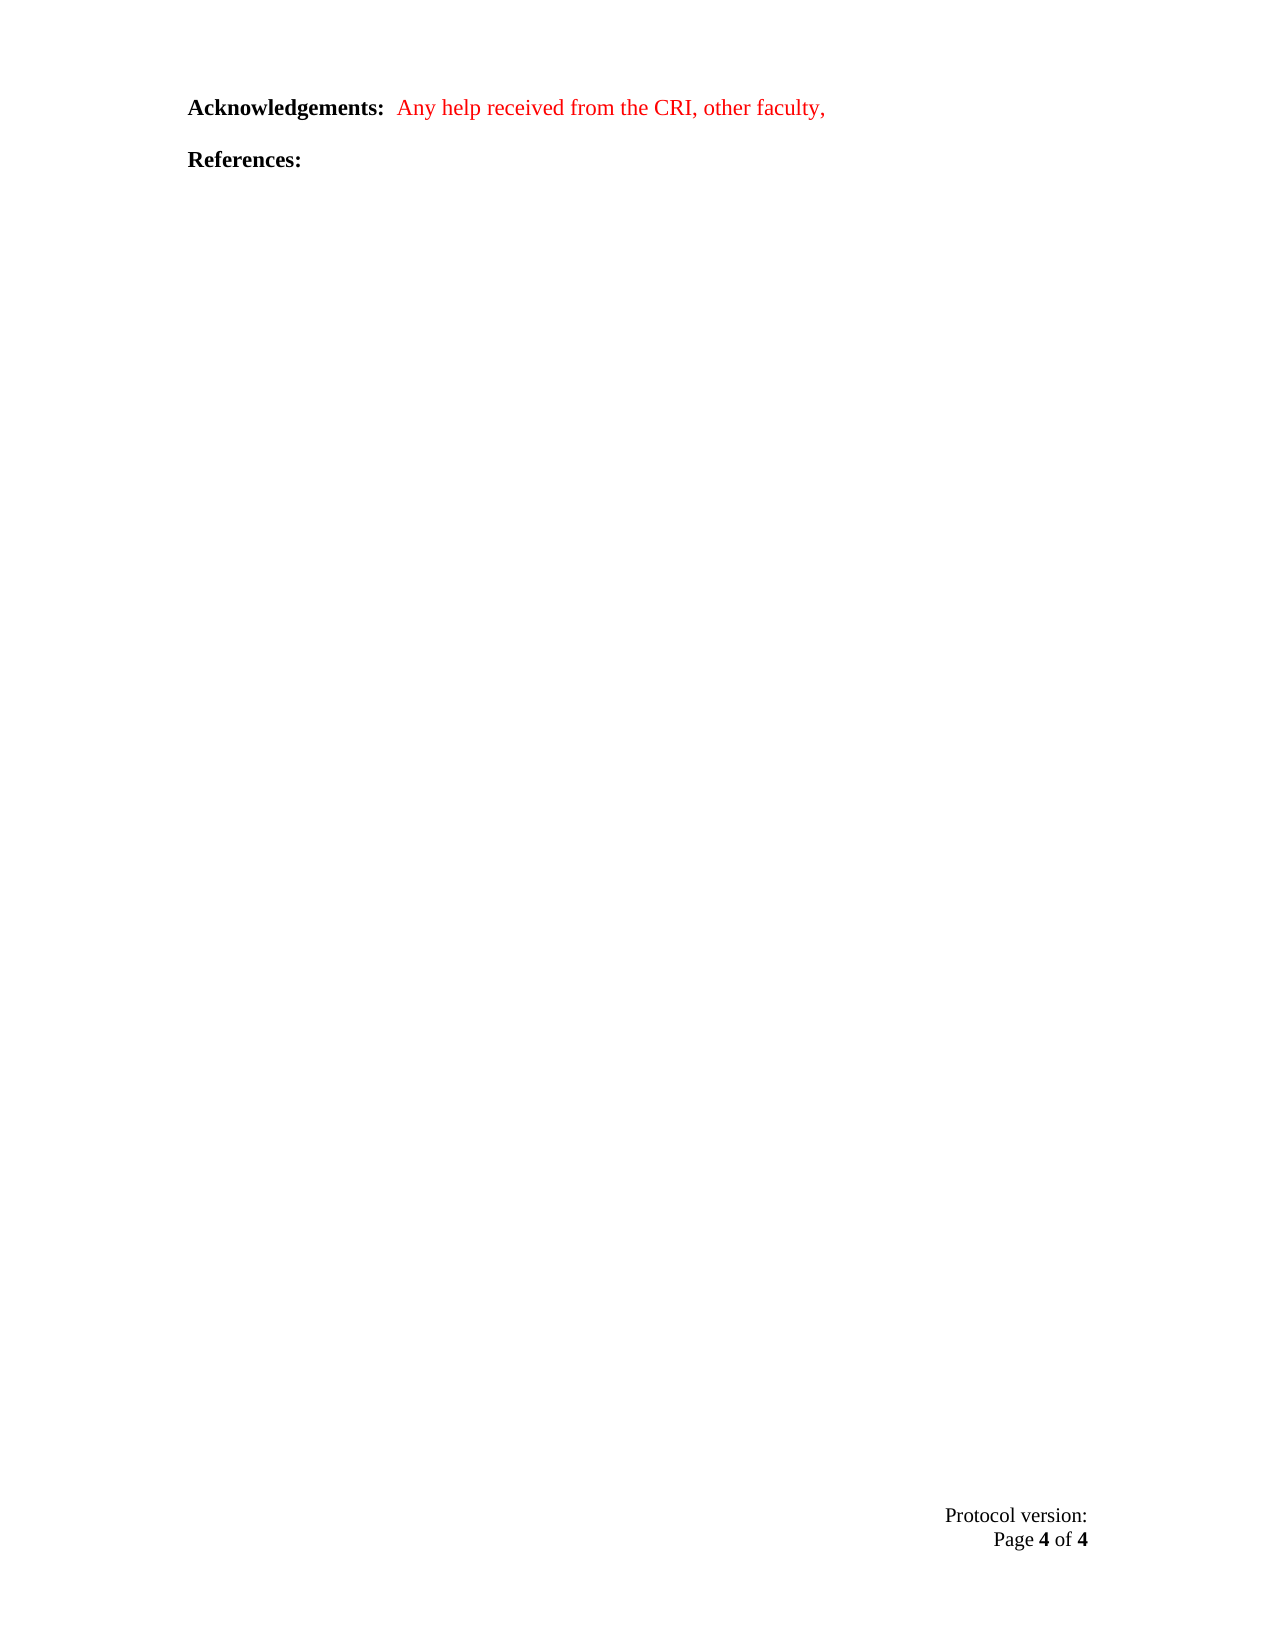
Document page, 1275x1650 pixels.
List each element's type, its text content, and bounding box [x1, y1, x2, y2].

text References: [187, 146, 1087, 173]
text Acknowledgements: Any help received from the CRI, other faculty, [187, 94, 1087, 120]
